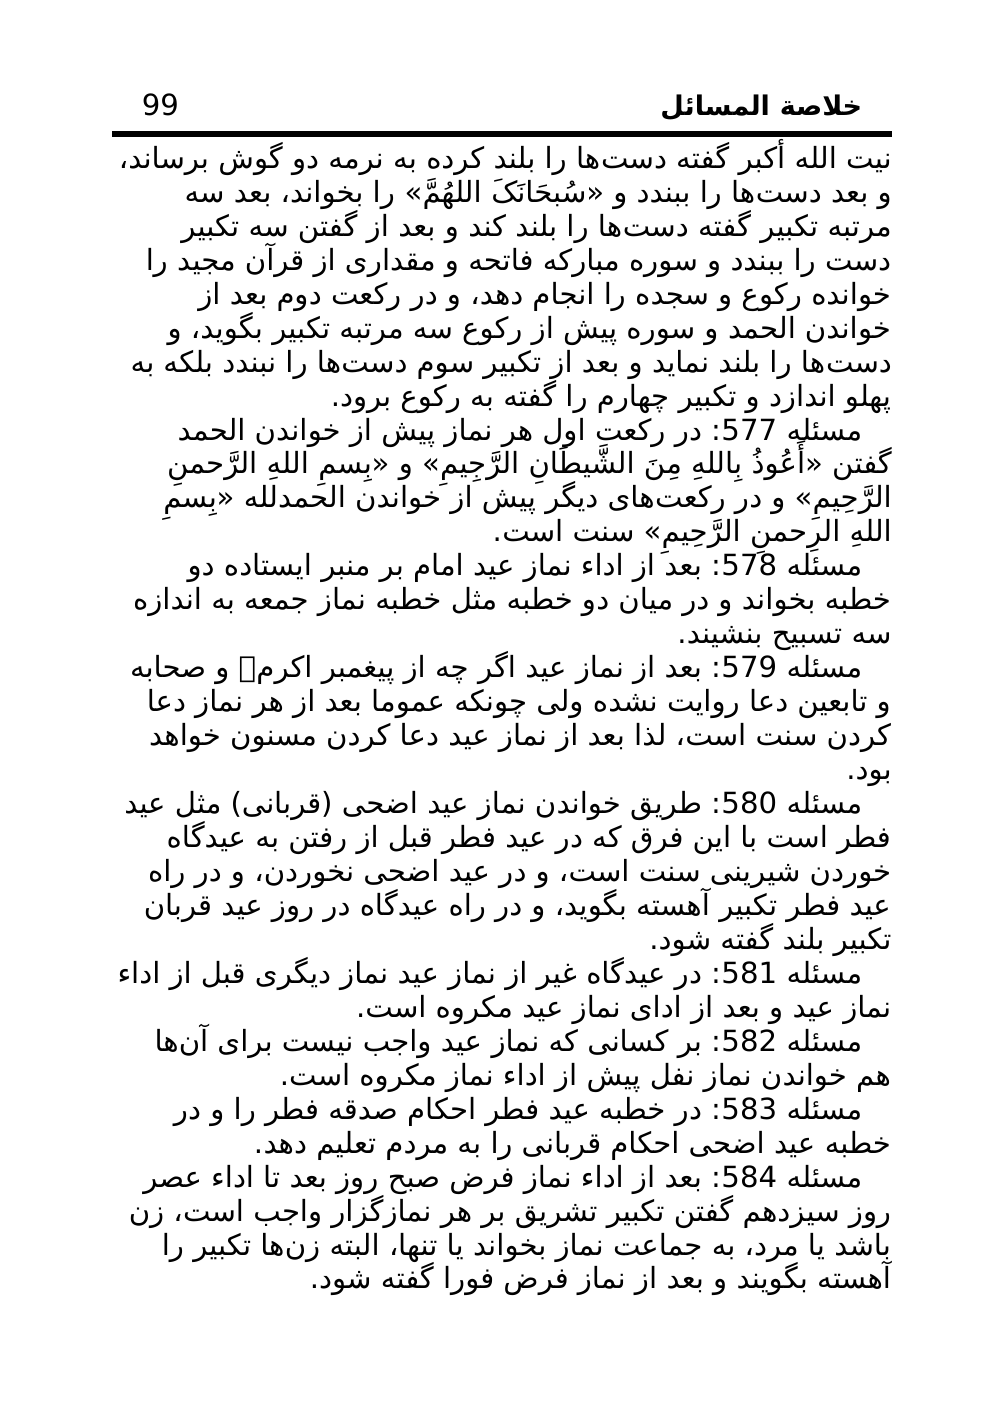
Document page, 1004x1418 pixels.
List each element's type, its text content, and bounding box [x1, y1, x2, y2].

text مسئله 581: در عیدگاه غیر از نماز عید نماز دیگری قبل از اداء نماز عید و بعد از ادای نماز عید مکروه است. [112, 956, 892, 1024]
text مسئله 583: در خطبه عید فطر احکام صدقه فطر را و در خطبه عید اضحی احکام قربانی را به مردم تعلیم دهد. [112, 1092, 892, 1160]
text مسئله 579: بعد از نماز عید اگر چه از پیغمبر اکرم و صحابه و تابعین دعا روایت نشده ولی چونکه عموما بعد از هر نماز دعا کردن سنت است، لذا بعد از نماز عید دعا کردن مسنون خواهد بود. [112, 651, 892, 786]
text مسئله 580: طریق خواندن نماز عید اضحی (قربانی) مثل عید فطر است با این فرق که در عید فطر قبل از رفتن به عیدگاه خوردن شیرینی سنت است، و در عید اضحی نخوردن، و در راه عید فطر تکبیر آهسته بگوید، و در راه عیدگاه در روز عید قربان تکبیر بلند گفته شود. [112, 786, 892, 956]
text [112, 141, 892, 413]
text مسئله 577: در رکعت اول هر نماز پیش از خواندن الحمد گفتن «أَعُوذُ بِاللهِ مِنَ الشَّیطَانِ الرَّجِیمِ» و «بِسمِ اللهِ الرَّحمنِ الرَّحِیمِ» و در رکعت‌های دیگر پیش از خواندن الحمدلله «بِسمِ اللهِ الرِحمنِ الرَّحِیمِ» سنت است. [112, 413, 892, 549]
text مسئله 578: بعد از اداء نماز عید امام بر منبر ایستاده دو خطبه بخواند و در میان دو خطبه مثل خطبه نماز جمعه به اندازه سه تسبیح بنشیند. [112, 549, 892, 651]
text مسئله 584: بعد از اداء نماز فرض صبح روز بعد تا اداء عصر روز سیزدهم گفتن تکبیر تشریق بر هر نمازگزار واجب است، زن باشد یا مرد، به جماعت نماز بخواند یا تنها، البته زن‌ها تکبیر را آهسته بگویند و بعد از نماز فرض فورا گفته شود. [112, 1160, 892, 1296]
text مسئله 582: بر کسانی که نماز عید واجب نیست برای آن‌ها هم خواندن نماز نفل پیش از اداء نماز مکروه است. [112, 1024, 892, 1092]
